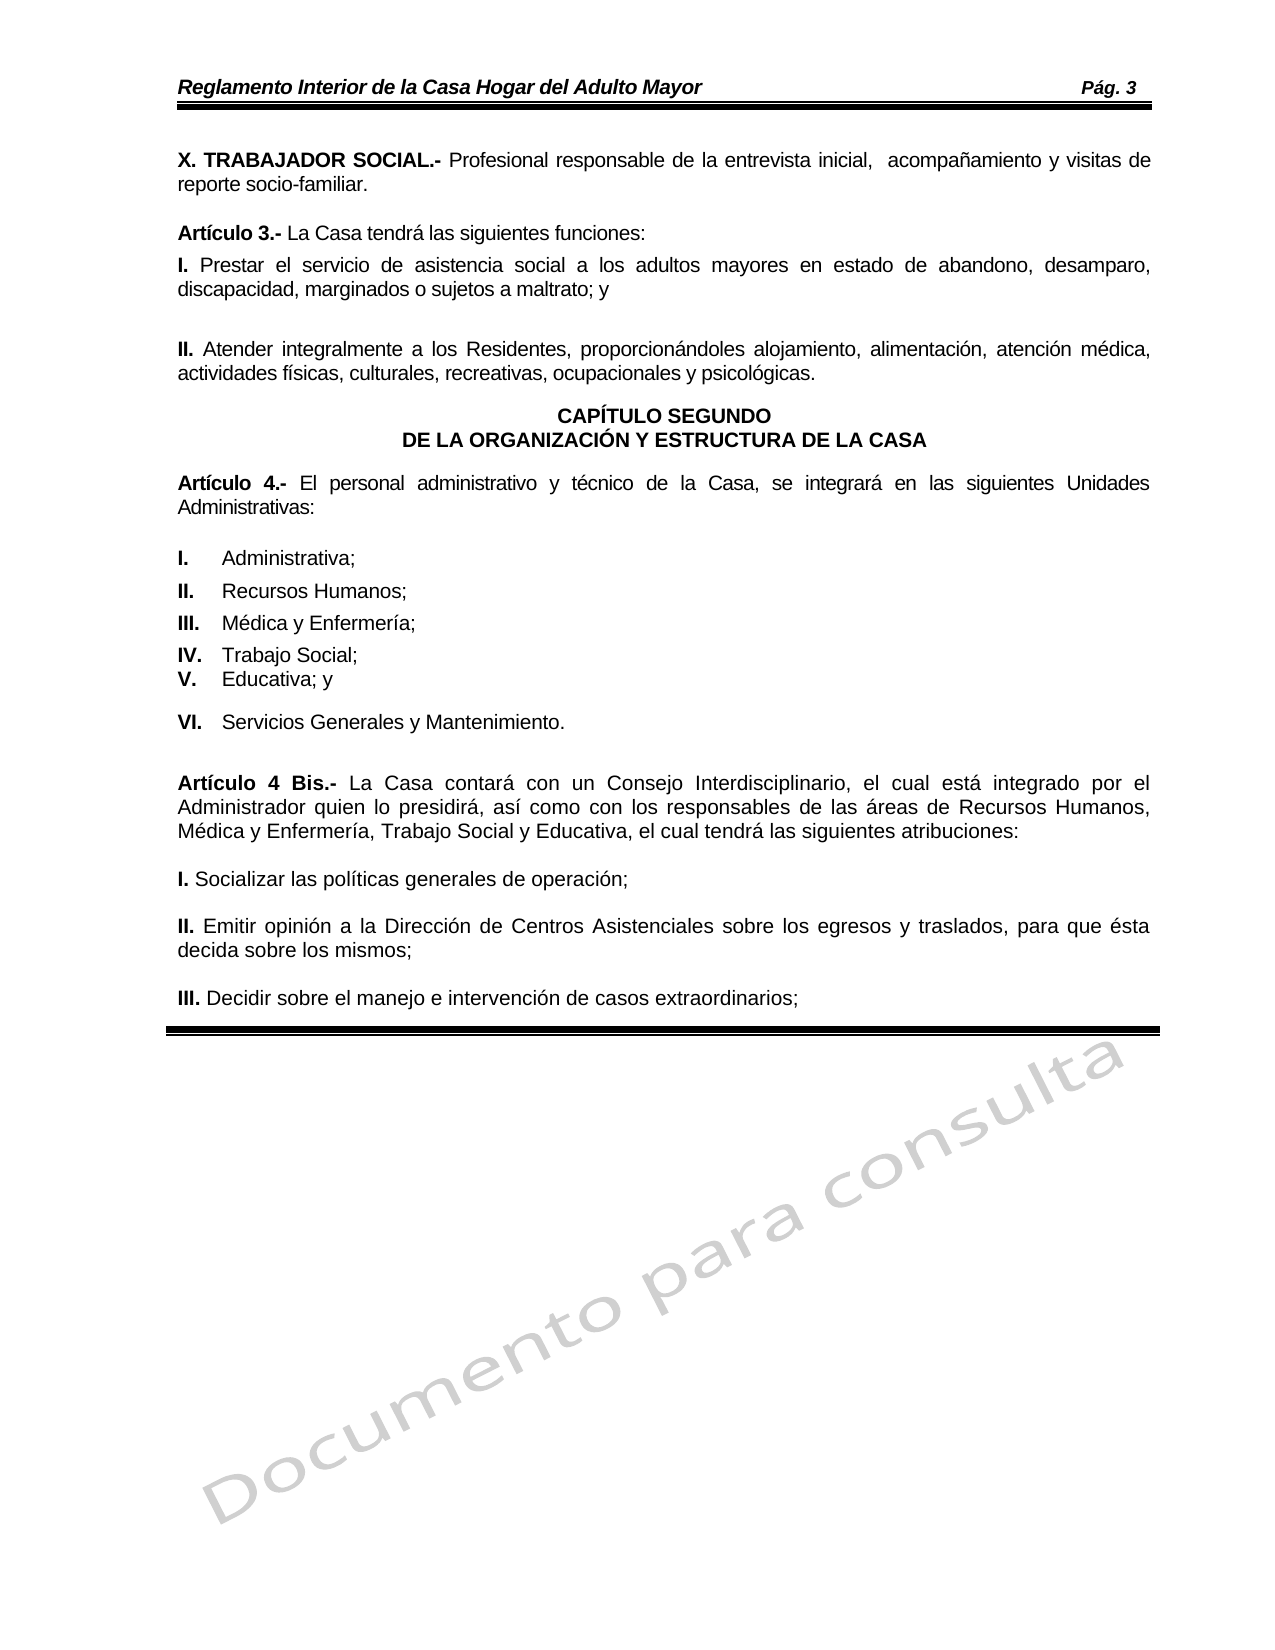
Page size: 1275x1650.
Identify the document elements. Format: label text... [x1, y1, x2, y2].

text X. TRABAJADOR SOCIAL.- Profesional responsable de la entrevista inicial, acompañamiento y visitas de reporte socio-familiar. [177, 148, 1152, 196]
text II. Atender integralmente a los Residentes, proporcionándoles alojamiento, alimentación, atención médica, actividades físicas, culturales, recreativas, ocupacionales y psicológicas. [177, 337, 1152, 384]
text Artículo 3.- La Casa tendrá las siguientes funciones: [177, 221, 1152, 244]
text III. Decidir sobre el manejo e intervención de casos extraordinarios; [177, 986, 1152, 1010]
text DE LA ORGANIZACIÓN Y ESTRUCTURA DE LA CASA [177, 428, 1152, 452]
text I. Socializar las políticas generales de operación; [177, 866, 1152, 890]
list Médica y Enfermería; [177, 611, 1152, 635]
list Administrativa; [177, 546, 1152, 570]
text II. Emitir opinión a la Dirección de Centros Asistenciales sobre los egresos y traslados, para que ésta decida sobre los mismos; [177, 914, 1152, 962]
text I. Prestar el servicio de asistencia social a los adultos mayores en estado de abandono, desamparo, discapacidad, marginados o sujetos a maltrato; y [177, 253, 1152, 301]
list Educativa; y [177, 667, 1152, 691]
list Trabajo Social; [177, 643, 1152, 667]
list Recursos Humanos; [177, 578, 1152, 602]
list Servicios Generales y Mantenimiento. [177, 710, 1152, 734]
text Artículo 4 Bis.- La Casa contará con un Consejo Interdisciplinario, el cual está integrado por el Administrador quien lo presidirá, así como con los responsables de las áreas de Recursos Humanos, Médica y Enfermería, Trabajo Social y Educativa, el cual tendrá las siguientes atribuciones: [177, 771, 1152, 842]
text CAPÍTULO SEGUNDO [177, 404, 1152, 428]
text Artículo 4.- El personal administrativo y técnico de la Casa, se integrará en las siguientes Unidades Administrativas: [177, 471, 1152, 519]
